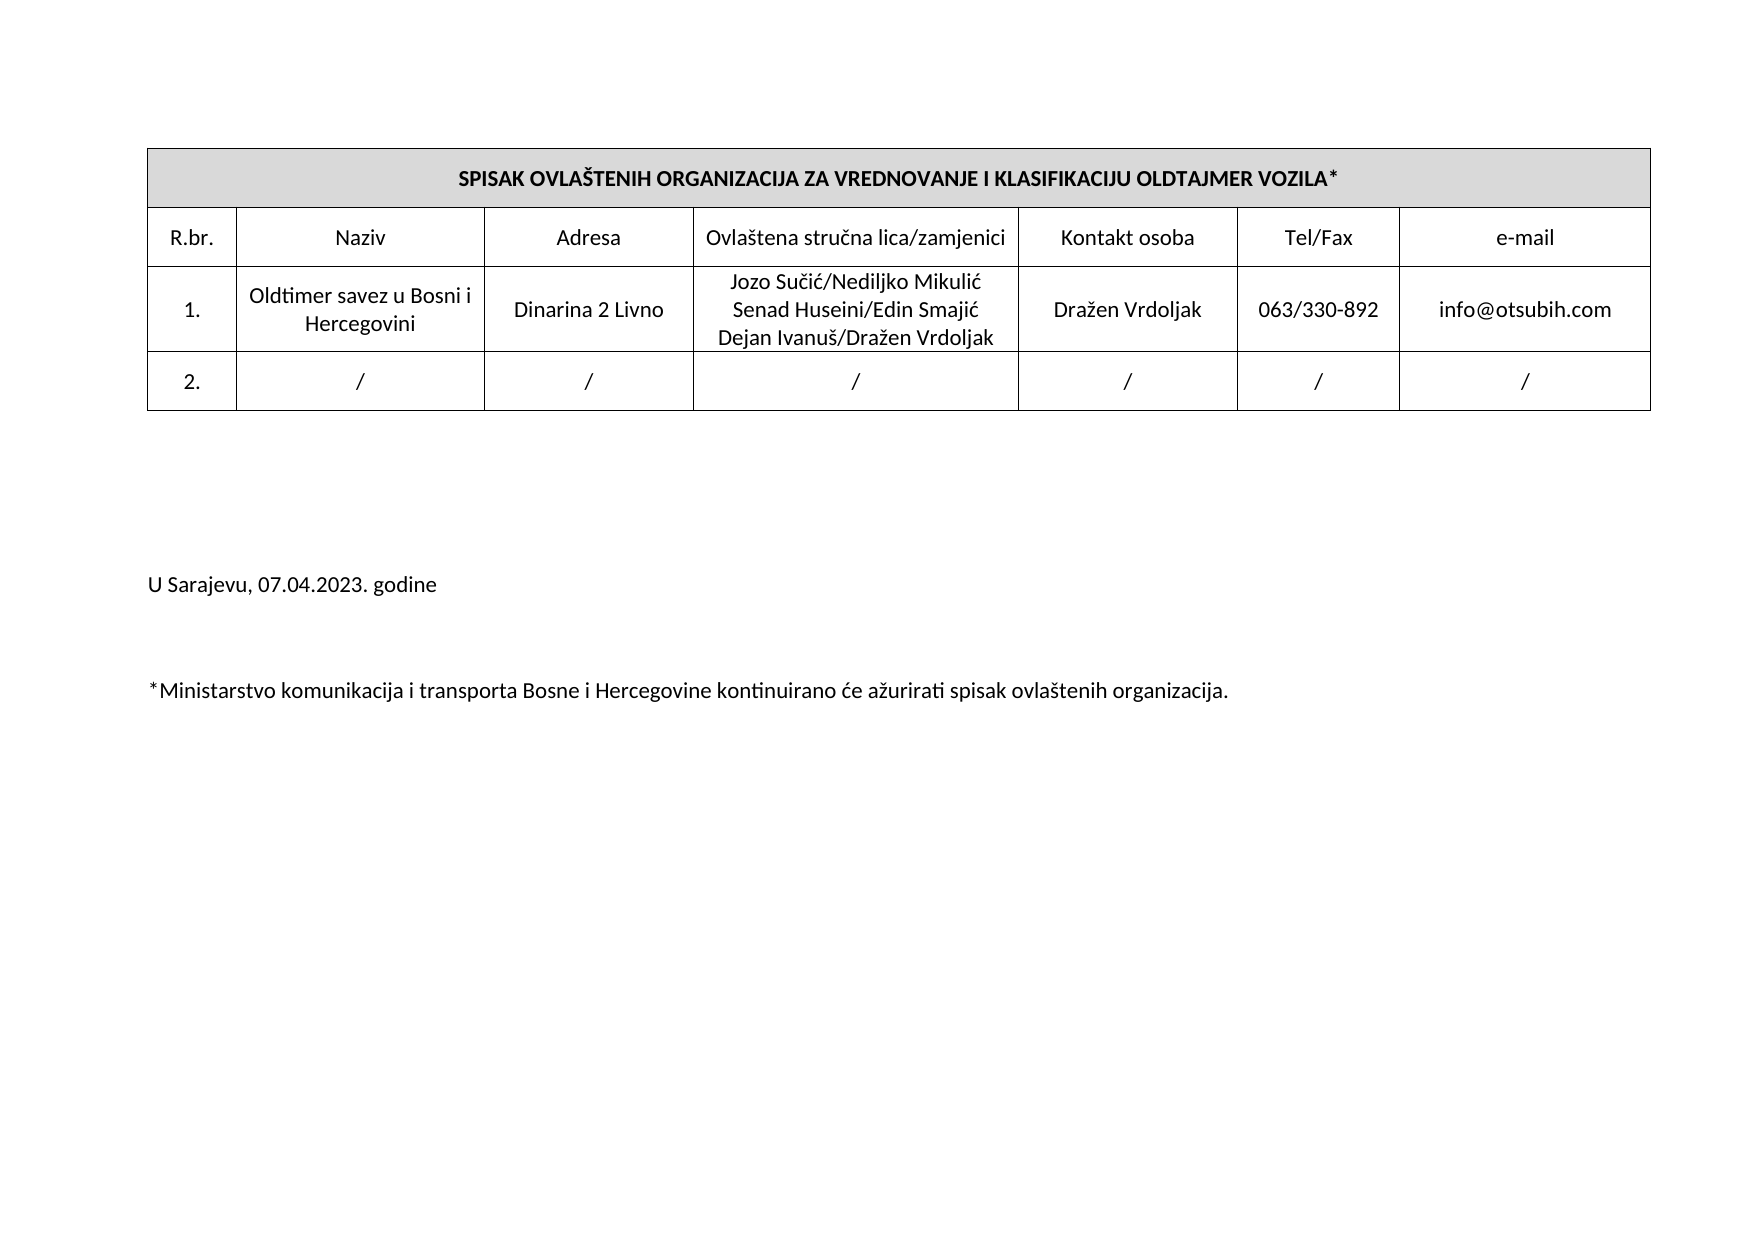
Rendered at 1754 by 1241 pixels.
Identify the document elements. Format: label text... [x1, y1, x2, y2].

table_cell Adresa [485, 208, 693, 266]
table_cell Tel/Fax [1238, 208, 1399, 266]
table_cell R.br. [148, 208, 236, 266]
text U Sarajevu, 07.04.2023. godine [148, 570, 1606, 598]
table_cell Oldtimer savez u Bosni i Hercegovini [237, 267, 484, 351]
table_cell e-mail [1400, 208, 1650, 266]
table_cell 063/330-892 [1238, 267, 1399, 351]
table_cell Kontakt osoba [1019, 208, 1237, 266]
table_cell / [485, 352, 693, 410]
text *Ministarstvo komunikacija i transporta Bosne i Hercegovine kontinuirano će ažurirati spisak ovlaštenih organizacija. [148, 676, 1606, 704]
table_cell Dražen Vrdoljak [1019, 267, 1237, 351]
table_cell / [237, 352, 484, 410]
table_cell info@otsubih.com [1400, 267, 1650, 351]
table_header SPISAK OVLAŠTENIH ORGANIZACIJA ZA VREDNOVANJE I KLASIFIKACIJU OLDTAJMER VOZILA* [148, 149, 1650, 207]
table_cell 1. [148, 267, 236, 351]
table_cell / [694, 352, 1018, 410]
table_cell Naziv [237, 208, 484, 266]
table_cell 2. [148, 352, 236, 410]
table_cell Dinarina 2 Livno [485, 267, 693, 351]
table_cell / [1019, 352, 1237, 410]
table_cell Ovlaštena stručna lica/zamjenici [694, 208, 1018, 266]
table_cell Jozo Sučić/Nediljko Mikulić Senad Huseini/Edin Smajić Dejan Ivanuš/Dražen Vrdoljak [694, 267, 1018, 351]
table_cell / [1238, 352, 1399, 410]
table_cell / [1400, 352, 1650, 410]
